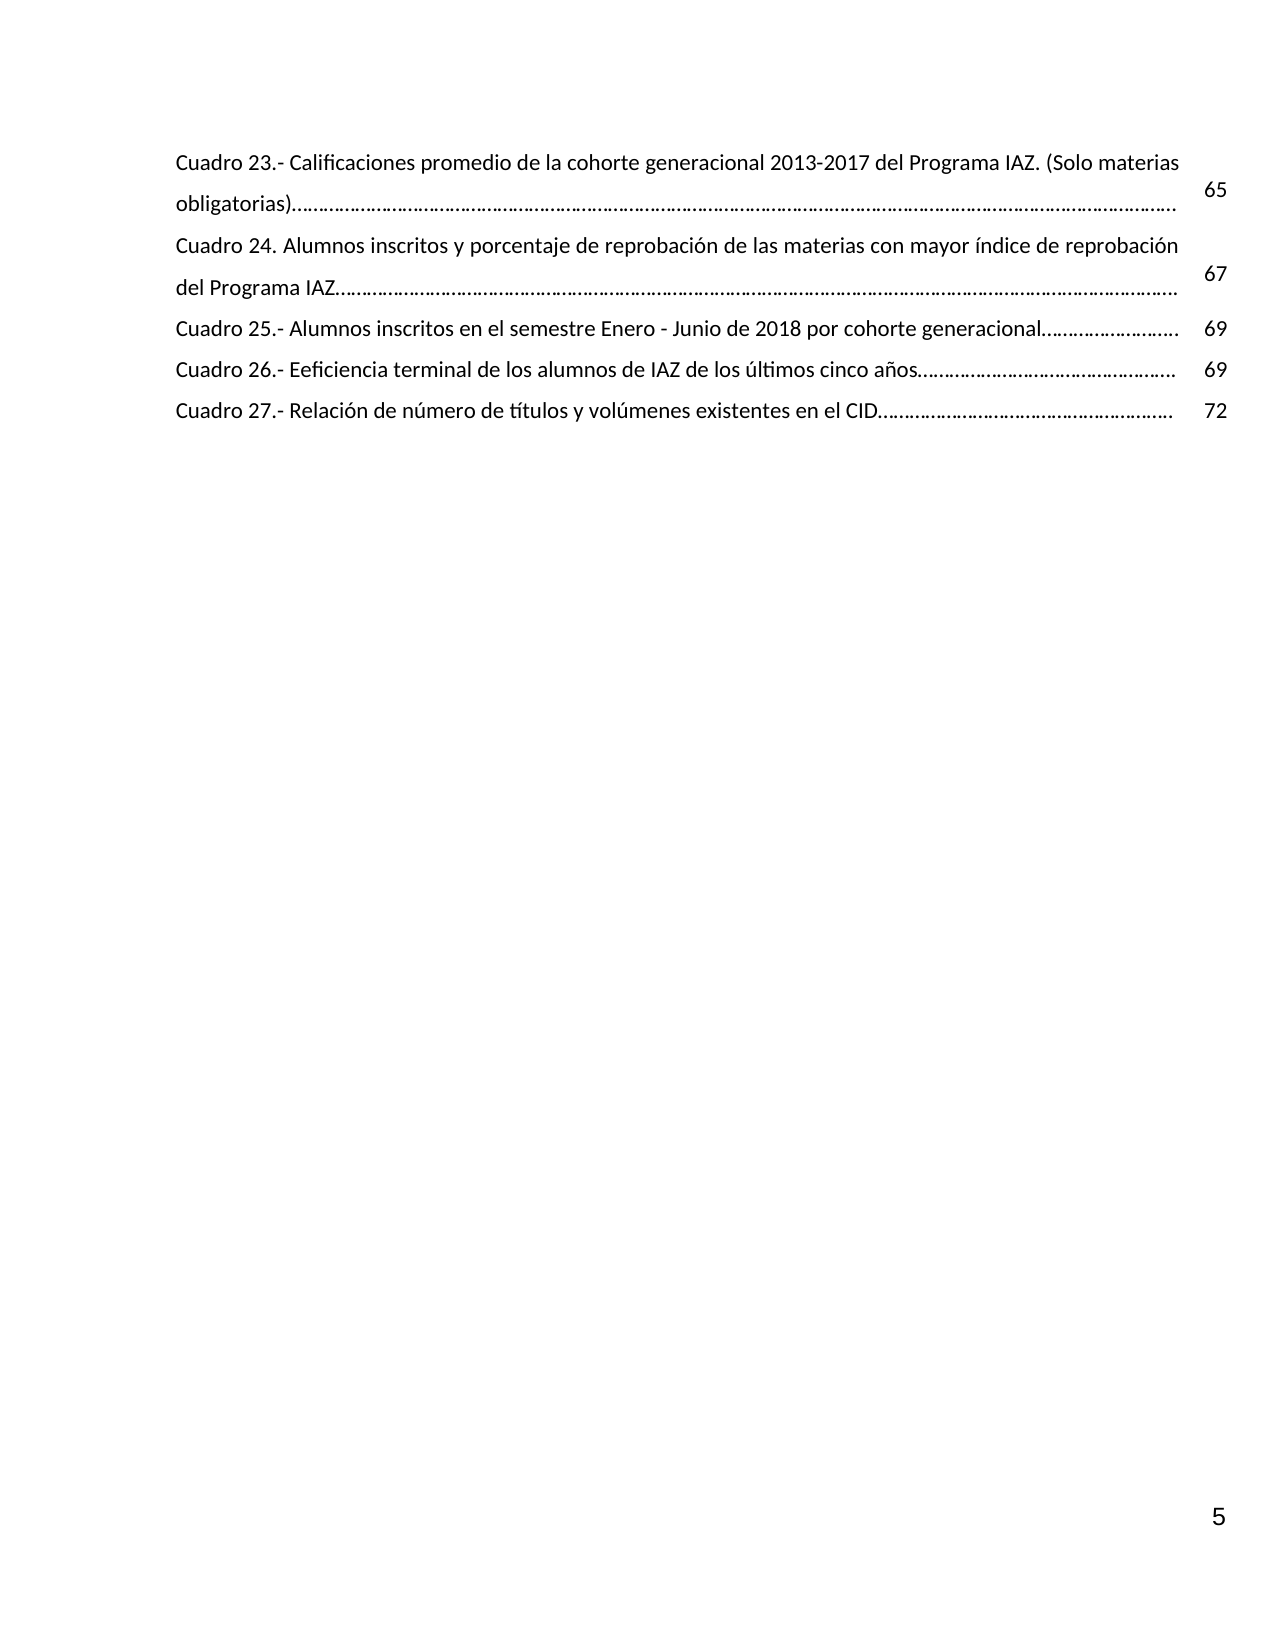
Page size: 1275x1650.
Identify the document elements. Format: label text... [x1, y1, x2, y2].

table_cell 69 [1193, 355, 1238, 396]
table_cell Cuadro 25.- Alumnos inscritos en el semestre Enero - Junio de 2018 por cohorte generacional…………………….. [164, 314, 1193, 355]
table_cell Cuadro 24. Alumnos inscritos y porcentaje de reprobación de las materias con mayor índice de reprobación del Programa IAZ……………………………………………………………………………………………………………………………………………. [164, 231, 1193, 314]
table_cell 65 [1193, 148, 1238, 231]
table_cell 67 [1193, 231, 1238, 314]
table_cell Cuadro 23.- Calificaciones promedio de la cohorte generacional 2013-2017 del Programa IAZ. (Solo materias obligatorias)…………………………………………………………………………………………………………………………………………………… [164, 148, 1193, 231]
table_cell Cuadro 27.- Relación de número de títulos y volúmenes existentes en el CID……………………………………………….. [164, 396, 1193, 437]
table_cell 72 [1193, 396, 1238, 437]
table_cell 69 [1193, 314, 1238, 355]
table_cell Cuadro 26.- Eeficiencia terminal de los alumnos de IAZ de los últimos cinco años…………………………………………. [164, 355, 1193, 396]
